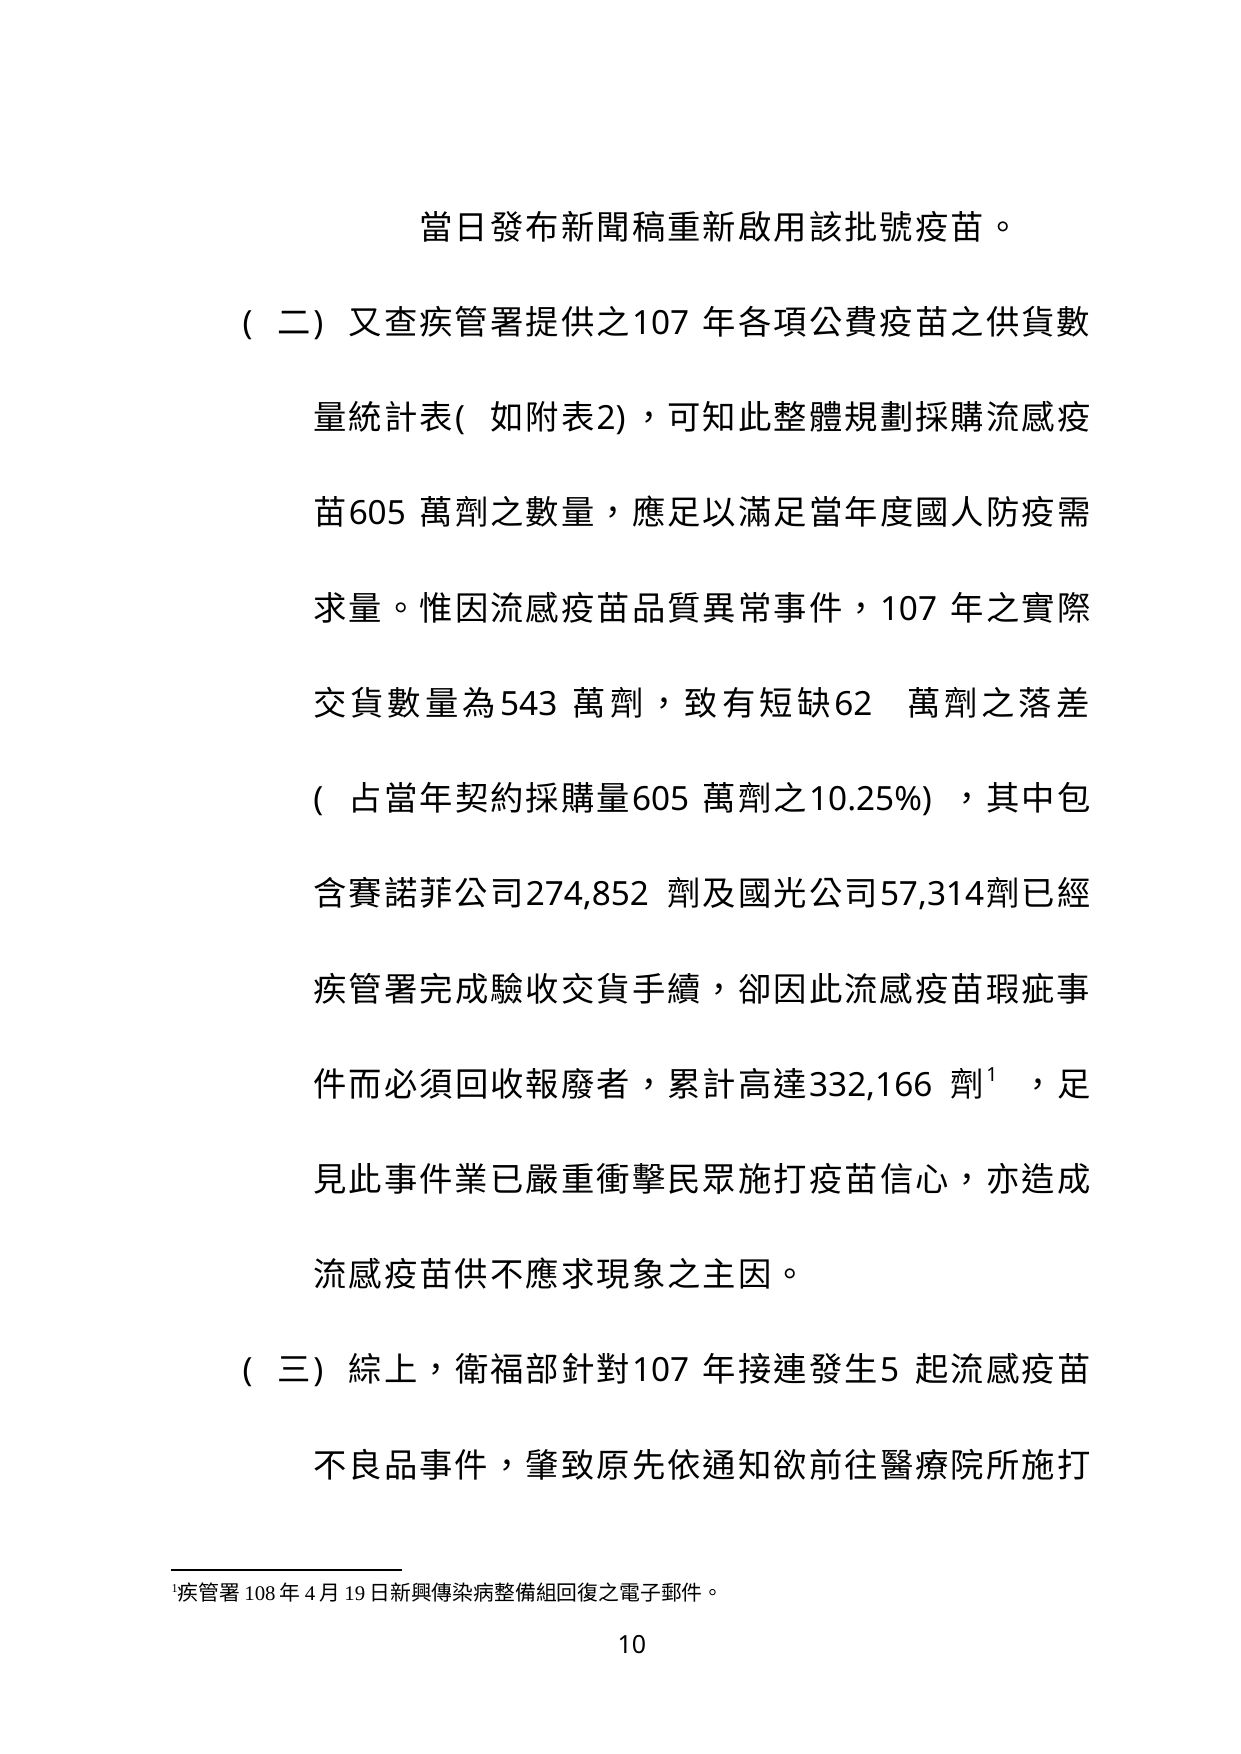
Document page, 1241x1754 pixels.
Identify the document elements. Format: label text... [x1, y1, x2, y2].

subtitle 又查疾管署提供之107年各項公費疫苗之供貨數量統計表(如附表2)，可知此整體規劃採購流感疫苗605萬劑之數量，應足以滿足當年度國人防疫需求量。惟因流感疫苗品質異常事件，107年之實際交貨數量為543萬劑，致有短缺62萬劑之落差(占當年契約採購量605萬劑之10.25%)，其中包含賽諾菲公司274,852劑及國光公司57,314劑已經疾管署完成驗收交貨手續，卻因此流感疫苗瑕疵事件而必須回收報廢者，累計高達332,166劑，足見此事件業已嚴重衝擊民眾施打疫苗信心，亦造成流感疫苗供不應求現象之主因。 [242, 272, 1092, 1320]
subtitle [313, 177, 1092, 272]
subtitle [242, 1320, 1092, 1510]
